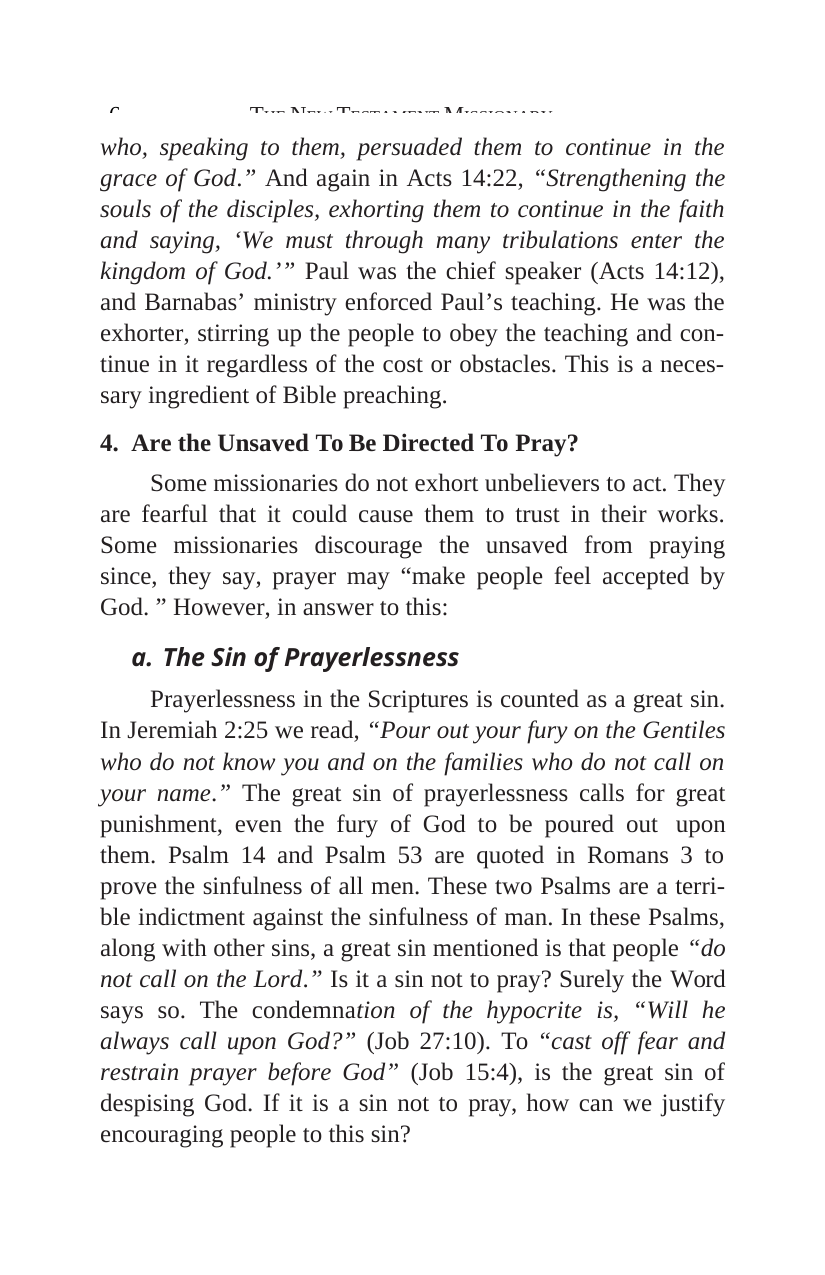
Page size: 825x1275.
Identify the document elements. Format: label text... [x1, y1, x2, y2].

text Some missionaries do not exhort unbelievers to act. They are fearful that it could cause them to trust in their works. Some missionaries discourage the unsaved from praying since, they say, prayer may “make people feel accepted by God. ” However, in answer to this: [100, 468, 726, 621]
text Prayerlessness in the Scriptures is counted as a great sin. In Jeremiah 2:25 we read, “Pour out your fury on the Gentiles who do not know you and on the families who do not call on your name.” The great sin of prayerlessness calls for great punishment, even the fury of God to be poured out upon them. Psalm 14 and Psalm 53 are quoted in Romans 3 to prove the sinfulness of all men. These two Psalms are a terri- ble indictment against the sinfulness of man. In these Psalms, along with other sins, a great sin mentioned is that people “do not call on the Lord.” Is it a sin not to pray? Surely the Word says so. The condemnation of the hypocrite is, “Will he always call upon God?” (Job 27:10). To “cast off fear and restrain prayer before God” (Job 15:4), is the great sin of despising God. If it is a sin not to pray, how can we justify encouraging people to this sin? [100, 684, 726, 1148]
text who, speaking to them, persuaded them to continue in the grace of God.” And again in Acts 14:22, “Strengthening the souls of the disciples, exhorting them to continue in the faith and saying, ‘We must through many tribulations enter the kingdom of God.’” Paul was the chief speaker (Acts 14:12), and Barnabas’ ministry enforced Paul’s teaching. He was the exhorter, stirring up the people to obey the teaching and con- tinue in it regardless of the cost or obstacles. This is a neces- sary ingredient of Bible preaching. [100, 132, 725, 409]
subtitle The Sin of Prayerlessness [131, 640, 737, 674]
subtitle Are the Unsaved To Be Directed To Pray? [100, 428, 737, 457]
